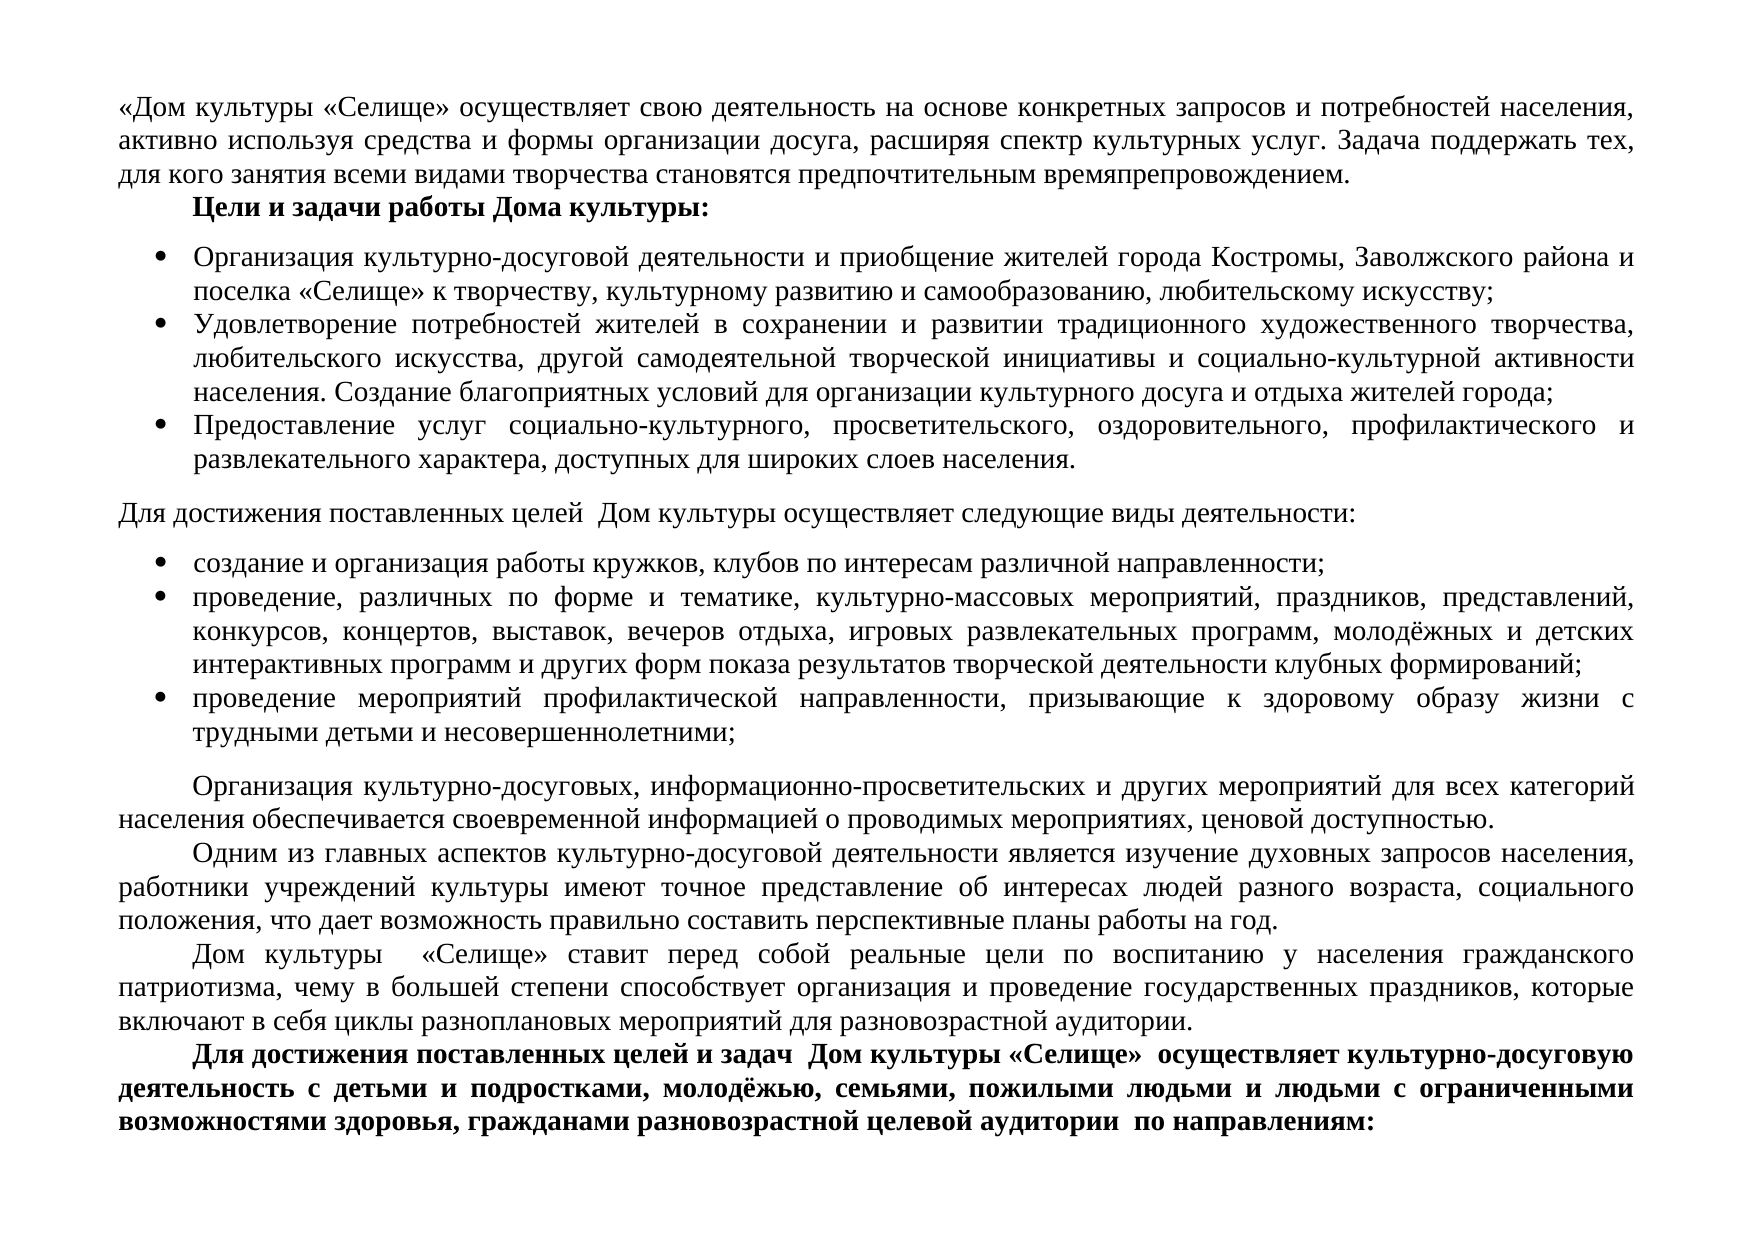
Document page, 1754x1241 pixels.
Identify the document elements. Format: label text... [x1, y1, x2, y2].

list создание и организация работы кружков, клубов по интересам различной направленности; [156, 546, 1636, 579]
text Дом культуры «Селище» ставит перед собой реальные цели по воспитанию у населения гражданского патриотизма, чему в большей степени способствует организация и проведение государственных праздников, которые включают в себя циклы разноплановых мероприятий для разновозрастной аудитории. [118, 936, 1636, 1036]
list проведение, различных по форме и тематике, культурно-массовых мероприятий, праздников, представлений, конкурсов, концертов, выставок, вечеров отдыха, игровых развлекательных программ, молодёжных и детских интерактивных программ и других форм показа результатов творческой деятельности клубных формирований; [155, 579, 1636, 680]
list Организация культурно-досуговой деятельности и приобщение жителей города Костромы, Заволжского района и поселка «Селище» к творчеству, культурному развитию и самообразованию, любительскому искусству; [156, 239, 1636, 307]
text Организация культурно-досуговых, информационно-просветительских и других мероприятий для всех категорий населения обеспечивается своевременной информацией о проводимых мероприятиях, ценовой доступностью. [118, 768, 1636, 835]
text Для достижения поставленных целей и задач Дом культуры «Селище» осуществляет культурно-досуговую деятельность с детьми и подростками, молодёжью, семьями, пожилыми людьми и людьми с ограниченными возможностями здоровья, гражданами разновозрастной целевой аудитории по направлениям: [118, 1036, 1636, 1137]
list Предоставление услуг социально-культурного, просветительского, оздоровительного, профилактического и развлекательного характера, доступных для широких слоев населения. [156, 407, 1636, 474]
text Цели и задачи работы Дома культуры: [118, 189, 1636, 223]
list проведение мероприятий профилактической направленности, призывающие к здоровому образу жизни с трудными детьми и несовершеннолетними; [155, 680, 1636, 747]
text Для достижения поставленных целей Дом культуры осуществляет следующие виды деятельности: [118, 495, 1636, 529]
list Удовлетворение потребностей жителей в сохранении и развитии традиционного художественного творчества, любительского искусства, другой самодеятельной творческой инициативы и социально-культурной активности населения. Создание благоприятных условий для организации культурного досуга и отдыха жителей города; [156, 307, 1636, 407]
text «Дом культуры «Селище» осуществляет свою деятельность на основе конкретных запросов и потребностей населения, активно используя средства и формы организации досуга, расширяя спектр культурных услуг. Задача поддержать тех, для кого занятия всеми видами творчества становятся предпочтительным времяпрепровождением. [118, 89, 1636, 189]
text Одним из главных аспектов культурно-досуговой деятельности является изучение духовных запросов населения, работники учреждений культуры имеют точное представление об интересах людей разного возраста, социального положения, что дает возможность правильно составить перспективные планы работы на год. [118, 835, 1636, 936]
